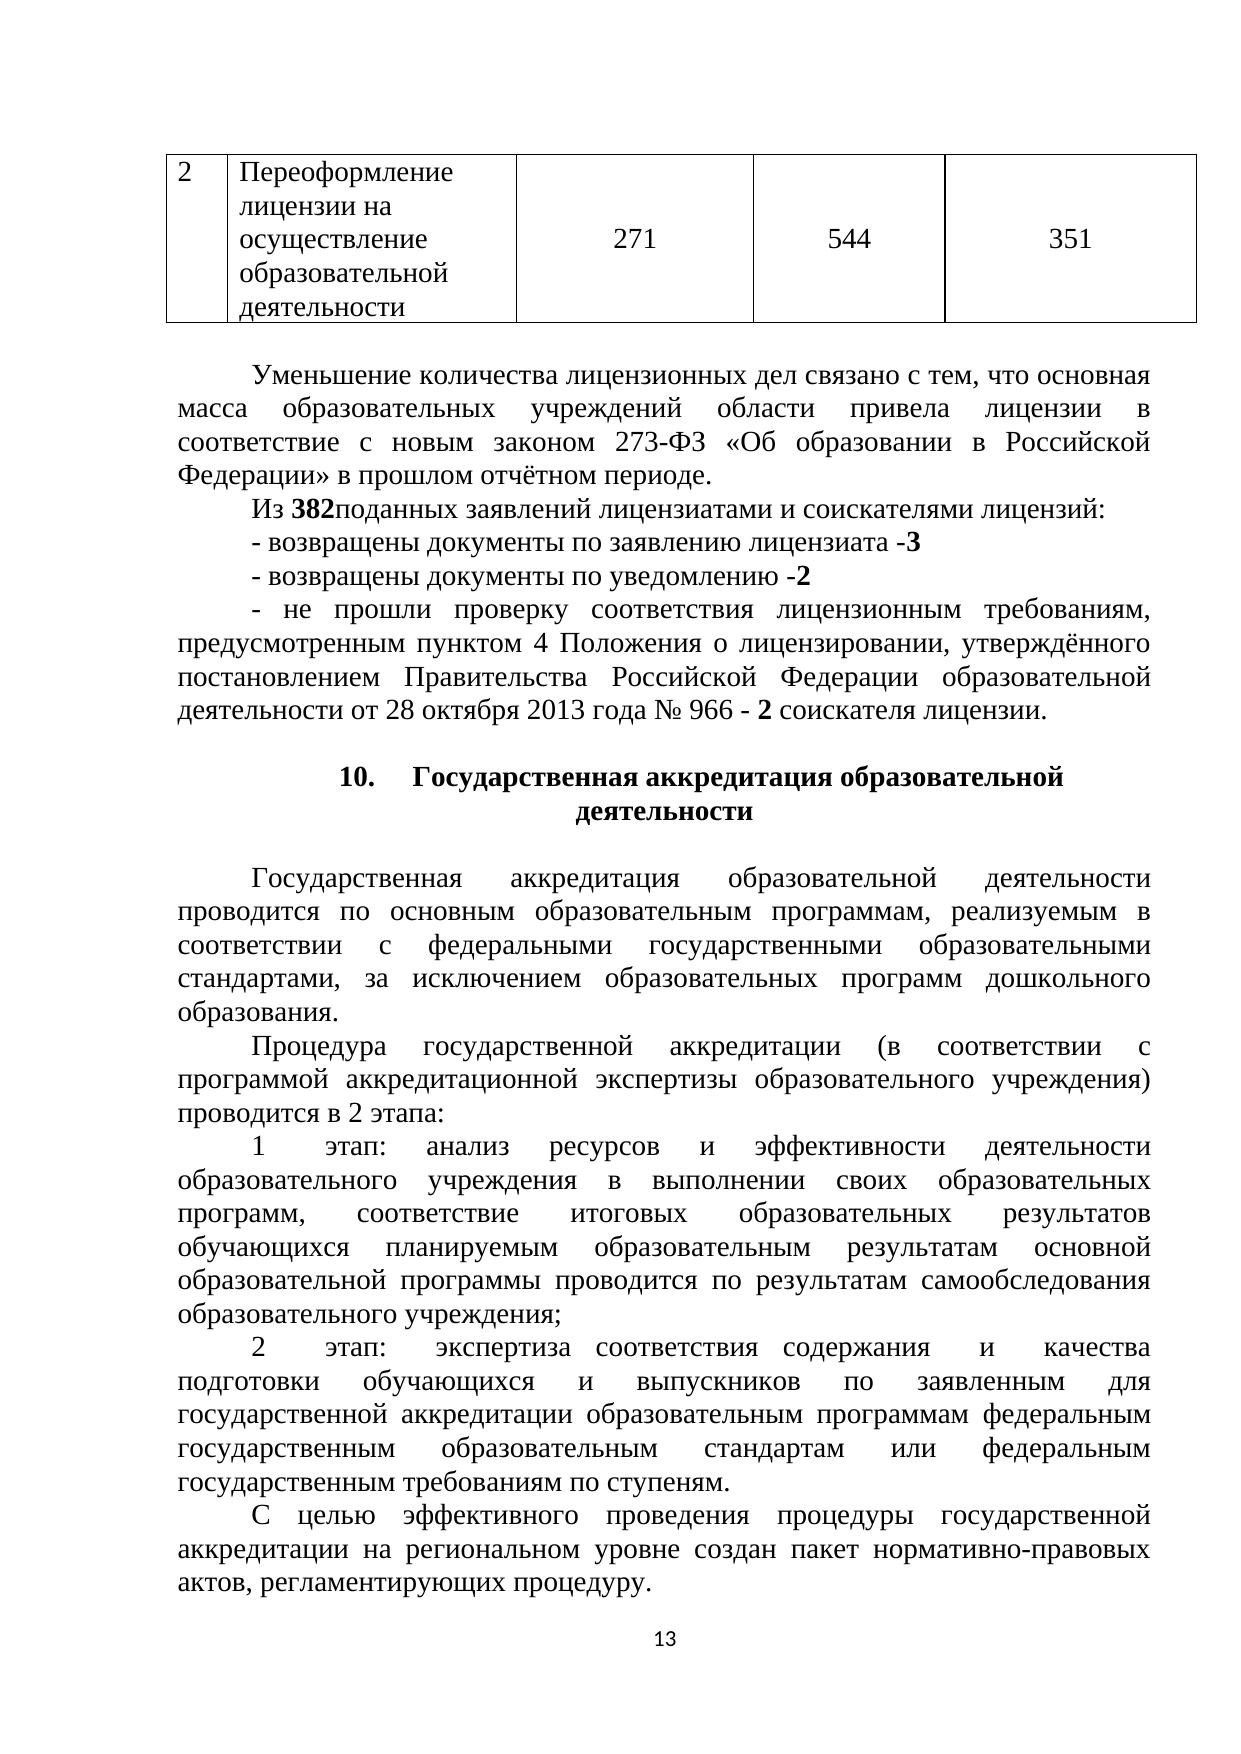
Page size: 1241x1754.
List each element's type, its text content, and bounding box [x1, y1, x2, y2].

text - возвращены документы по заявлению лицензиата -3 [177, 524, 1152, 558]
table_cell 2 [167, 155, 227, 322]
text Уменьшение количества лицензионных дел связано с тем, что основная масса образовательных учреждений области привела лицензии в соответствие с новым законом 273-ФЗ «Об образовании в Российской Федерации» в прошлом отчётном периоде. [177, 357, 1152, 491]
text Процедура государственной аккредитации (в соответствии с программой аккредитационной экспертизы образовательного учреждения) проводится в 2 этапа: [177, 1028, 1152, 1128]
table_cell 351 [946, 155, 1196, 322]
text 10. Государственная аккредитация образовательной деятельности [177, 759, 1152, 826]
list этап: анализ ресурсов и эффективности деятельности образовательного учреждения в выполнении своих образовательных программ, соответствие итоговых образовательных результатов обучающихся планируемым образовательным результатам основной образовательной программы проводится по результатам самообследования образовательного учреждения; [177, 1128, 1152, 1329]
table_cell 544 [754, 155, 944, 322]
list этап: экспертиза соответствия содержания и качества подготовки обучающихся и выпускников по заявленным для государственной аккредитации образовательным программам федеральным государственным образовательным стандартам или федеральным государственным требованиям по ступеням. [177, 1329, 1152, 1497]
text Из 382поданных заявлений лицензиатами и соискателями лицензий: [177, 491, 1152, 524]
table_cell Переоформление лицензии на осуществление образовательной деятельности [228, 155, 516, 322]
text - возвращены документы по уведомлению -2 [177, 558, 1152, 592]
table_cell 271 [517, 155, 753, 322]
text С целью эффективного проведения процедуры государственной аккредитации на региональном уровне создан пакет нормативно-правовых актов, регламентирующих процедуру. [177, 1497, 1152, 1598]
text Государственная аккредитация образовательной деятельности проводится по основным образовательным программам, реализуемым в соответствии с федеральными государственными образовательными стандартами, за исключением образовательных программ дошкольного образования. [177, 860, 1152, 1028]
text - не прошли проверку соответствия лицензионным требованиям, предусмотренным пунктом 4 Положения о лицензировании, утверждённого постановлением Правительства Российской Федерации образовательной деятельности от 28 октября 2013 года № 966 - 2 соискателя лицензии. [177, 592, 1152, 726]
